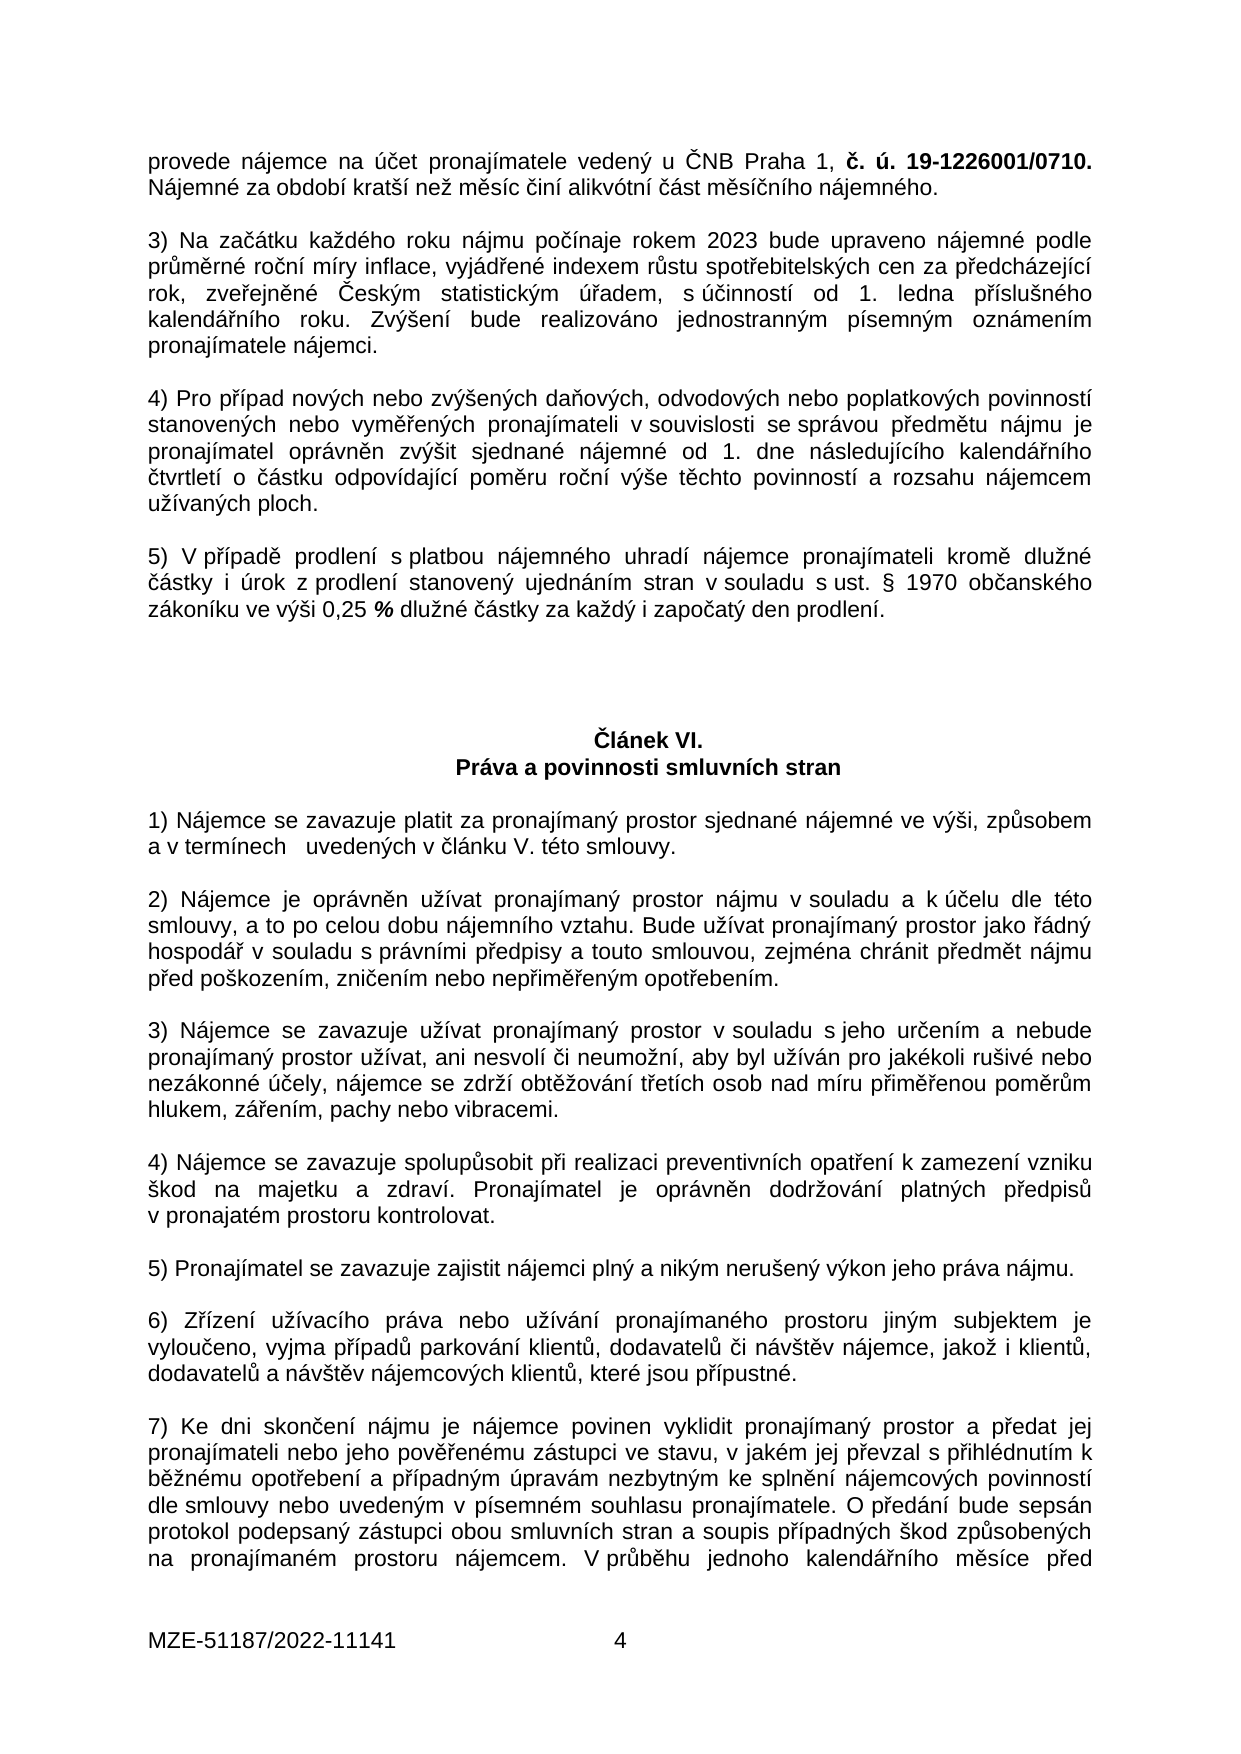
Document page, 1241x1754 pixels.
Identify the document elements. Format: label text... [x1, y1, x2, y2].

text 3) Na začátku každého roku nájmu počínaje rokem 2023 bude upraveno nájemné podle průměrné roční míry inflace, vyjádřené indexem růstu spotřebitelských cen za předcházející rok, zveřejněné Českým statistickým úřadem, s účinností od 1. ledna příslušného kalendářního roku. Zvýšení bude realizováno jednostranným písemným oznámením pronajímatele nájemci. [148, 227, 1092, 358]
text 5) Pronajímatel se zavazuje zajistit nájemci plný a nikým nerušený výkon jeho práva nájmu. [148, 1254, 1092, 1281]
text 4) Nájemce se zavazuje spolupůsobit při realizaci preventivních opatření k zamezení vzniku škod na majetku a zdraví. Pronajímatel je oprávněn dodržování platných předpisů v pronajatém prostoru kontrolovat. [148, 1149, 1092, 1228]
text 3) Nájemce se zavazuje užívat pronajímaný prostor v souladu s jeho určením a nebude pronajímaný prostor užívat, ani nesvolí či neumožní, aby byl užíván pro jakékoli rušivé nebo nezákonné účely, nájemce se zdrží obtěžování třetích osob nad míru přiměřenou poměrům hlukem, zářením, pachy nebo vibracemi. [148, 1017, 1092, 1123]
text Práva a povinnosti smluvních stran [204, 754, 1092, 780]
text Článek VI. [204, 727, 1092, 754]
text 1) Nájemce se zavazuje platit za pronajímaný prostor sjednané nájemné ve výši, způsobem a v termínech uvedených v článku V. této smlouvy. [148, 807, 1092, 859]
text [148, 148, 1092, 200]
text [148, 1413, 1092, 1571]
text 5) V případě prodlení s platbou nájemného uhradí nájemce pronajímateli kromě dlužné částky i úrok z prodlení stanovený ujednáním stran v souladu s ust. § 1970 občanského zákoníku ve výši 0,25 % dlužné částky za každý i započatý den prodlení. [148, 543, 1092, 622]
text 4) Pro případ nových nebo zvýšených daňových, odvodových nebo poplatkových povinností stanovených nebo vyměřených pronajímateli v souvislosti se správou předmětu nájmu je pronajímatel oprávněn zvýšit sjednané nájemné od 1. dne následujícího kalendářního čtvrtletí o částku odpovídající poměru roční výše těchto povinností a rozsahu nájemcem užívaných ploch. [148, 385, 1092, 517]
text 2) Nájemce je oprávněn užívat pronajímaný prostor nájmu v souladu a k účelu dle této smlouvy, a to po celou dobu nájemního vztahu. Bude užívat pronajímaný prostor jako řádný hospodář v souladu s právními předpisy a touto smlouvou, zejména chránit předmět nájmu před poškozením, zničením nebo nepřiměřeným opotřebením. [148, 886, 1092, 991]
text 6) Zřízení užívacího práva nebo užívání pronajímaného prostoru jiným subjektem je vyloučeno, vyjma případů parkování klientů, dodavatelů či návštěv nájemce, jakož i klientů, dodavatelů a návštěv nájemcových klientů, které jsou přípustné. [148, 1307, 1092, 1386]
